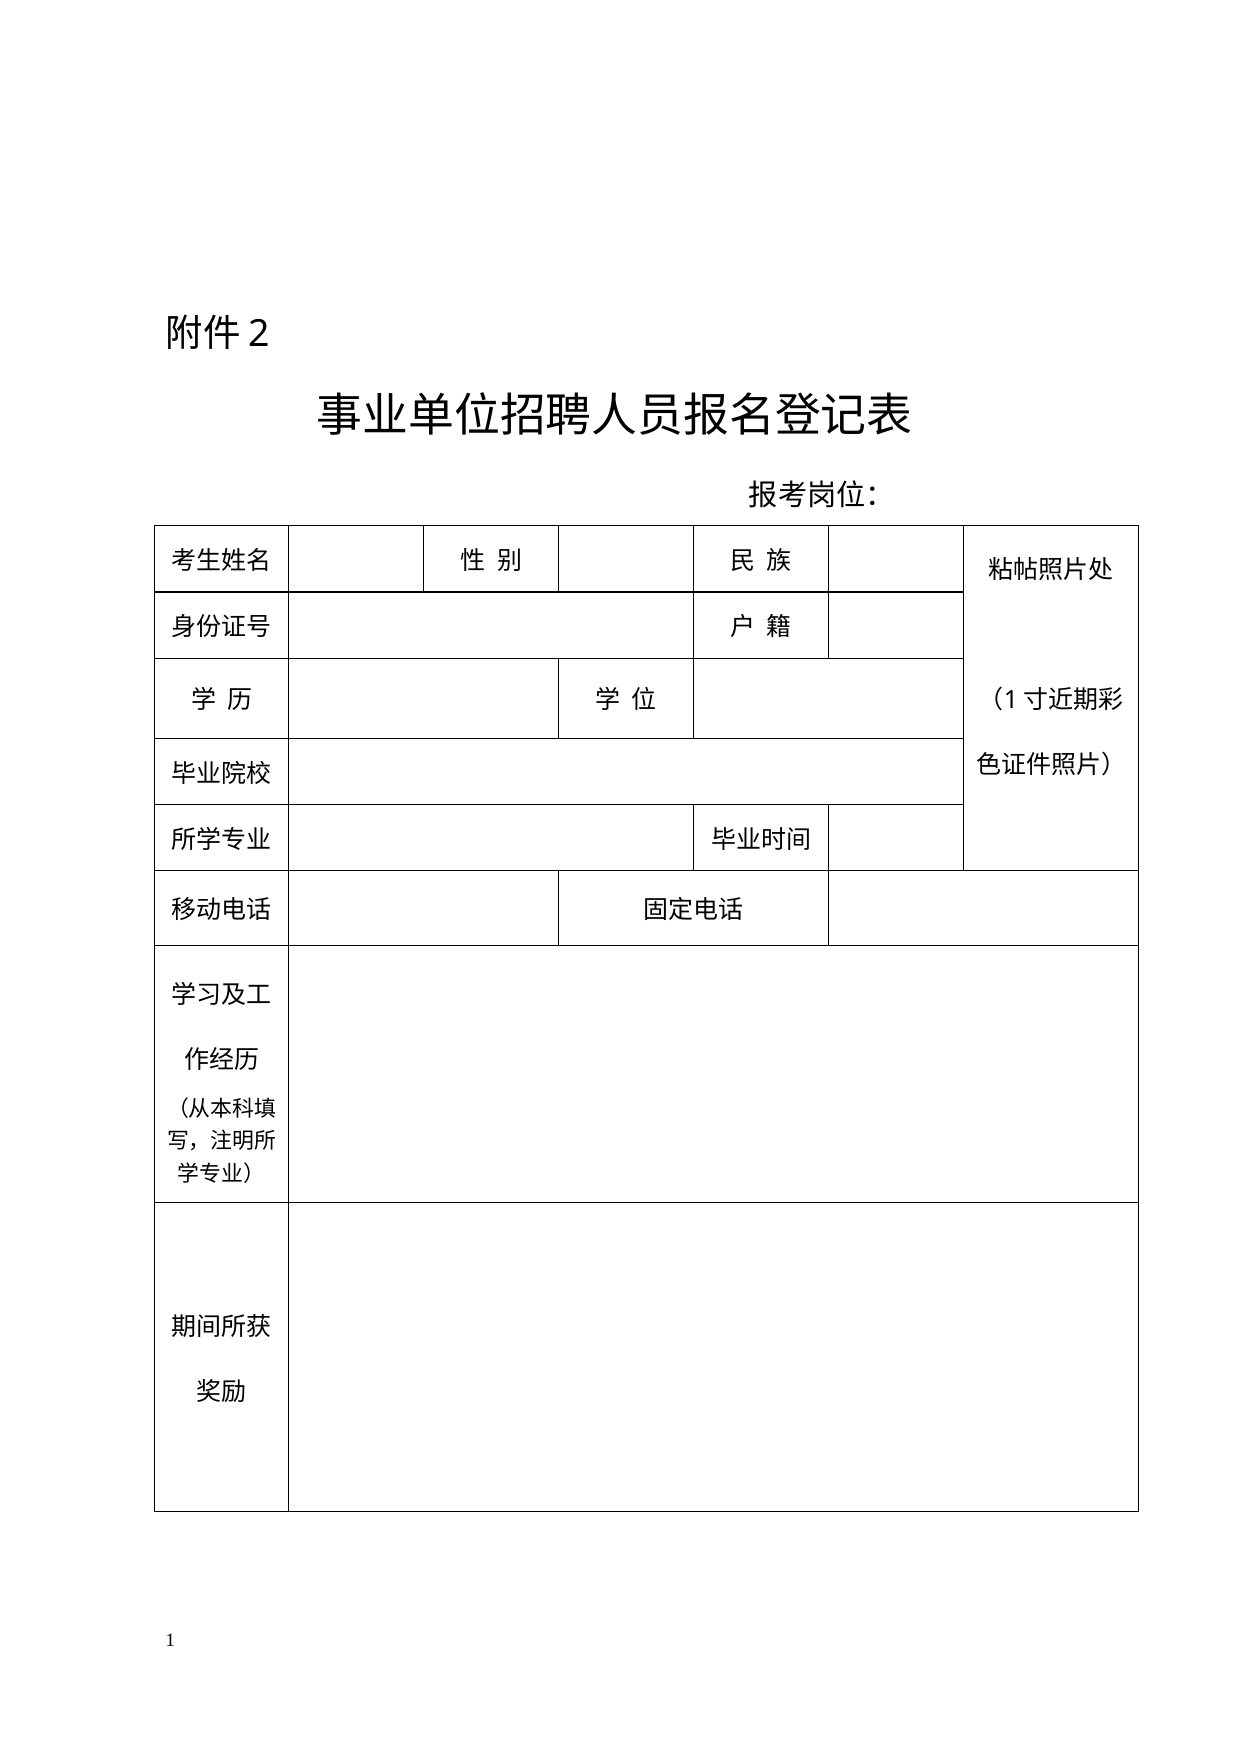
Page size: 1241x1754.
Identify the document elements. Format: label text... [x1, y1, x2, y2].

table_cell 学 历 [155, 659, 288, 738]
table_header [559, 526, 693, 591]
table_cell 身份证号 [155, 593, 288, 657]
table_cell 固定电话 [559, 871, 828, 945]
table_cell [829, 805, 963, 870]
table_cell [289, 871, 558, 945]
table_cell 户 籍 [694, 593, 828, 657]
table_cell 所学专业 [155, 805, 288, 870]
table_cell [694, 659, 963, 738]
table_cell [289, 659, 558, 738]
table_cell [289, 946, 1138, 1202]
table_cell 期间所获奖励 [155, 1203, 288, 1511]
table_header 粘帖照片处 （1寸近期彩色证件照片） [964, 526, 1138, 870]
table_header 性 别 [424, 526, 558, 591]
table_cell 毕业时间 [694, 805, 828, 870]
text 报考岗位： [165, 460, 1063, 525]
table_header [829, 526, 963, 591]
table_cell 毕业院校 [155, 739, 288, 804]
table_header [289, 526, 423, 591]
table_cell [289, 1203, 1138, 1511]
table_cell [289, 593, 693, 657]
table_cell [289, 805, 693, 870]
text 事业单位招聘人员报名登记表 [165, 363, 1063, 460]
table_cell [829, 593, 963, 657]
table_header 民 族 [694, 526, 828, 591]
table_header 考生姓名 [155, 526, 288, 591]
table_cell 学习及工作经历 （从本科填写，注明所学专业） [155, 946, 288, 1202]
table_cell [829, 871, 1138, 945]
text 附件2 [165, 298, 1063, 363]
table_cell [289, 739, 963, 804]
table_cell 学 位 [559, 659, 693, 738]
table_cell 移动电话 [155, 871, 288, 945]
